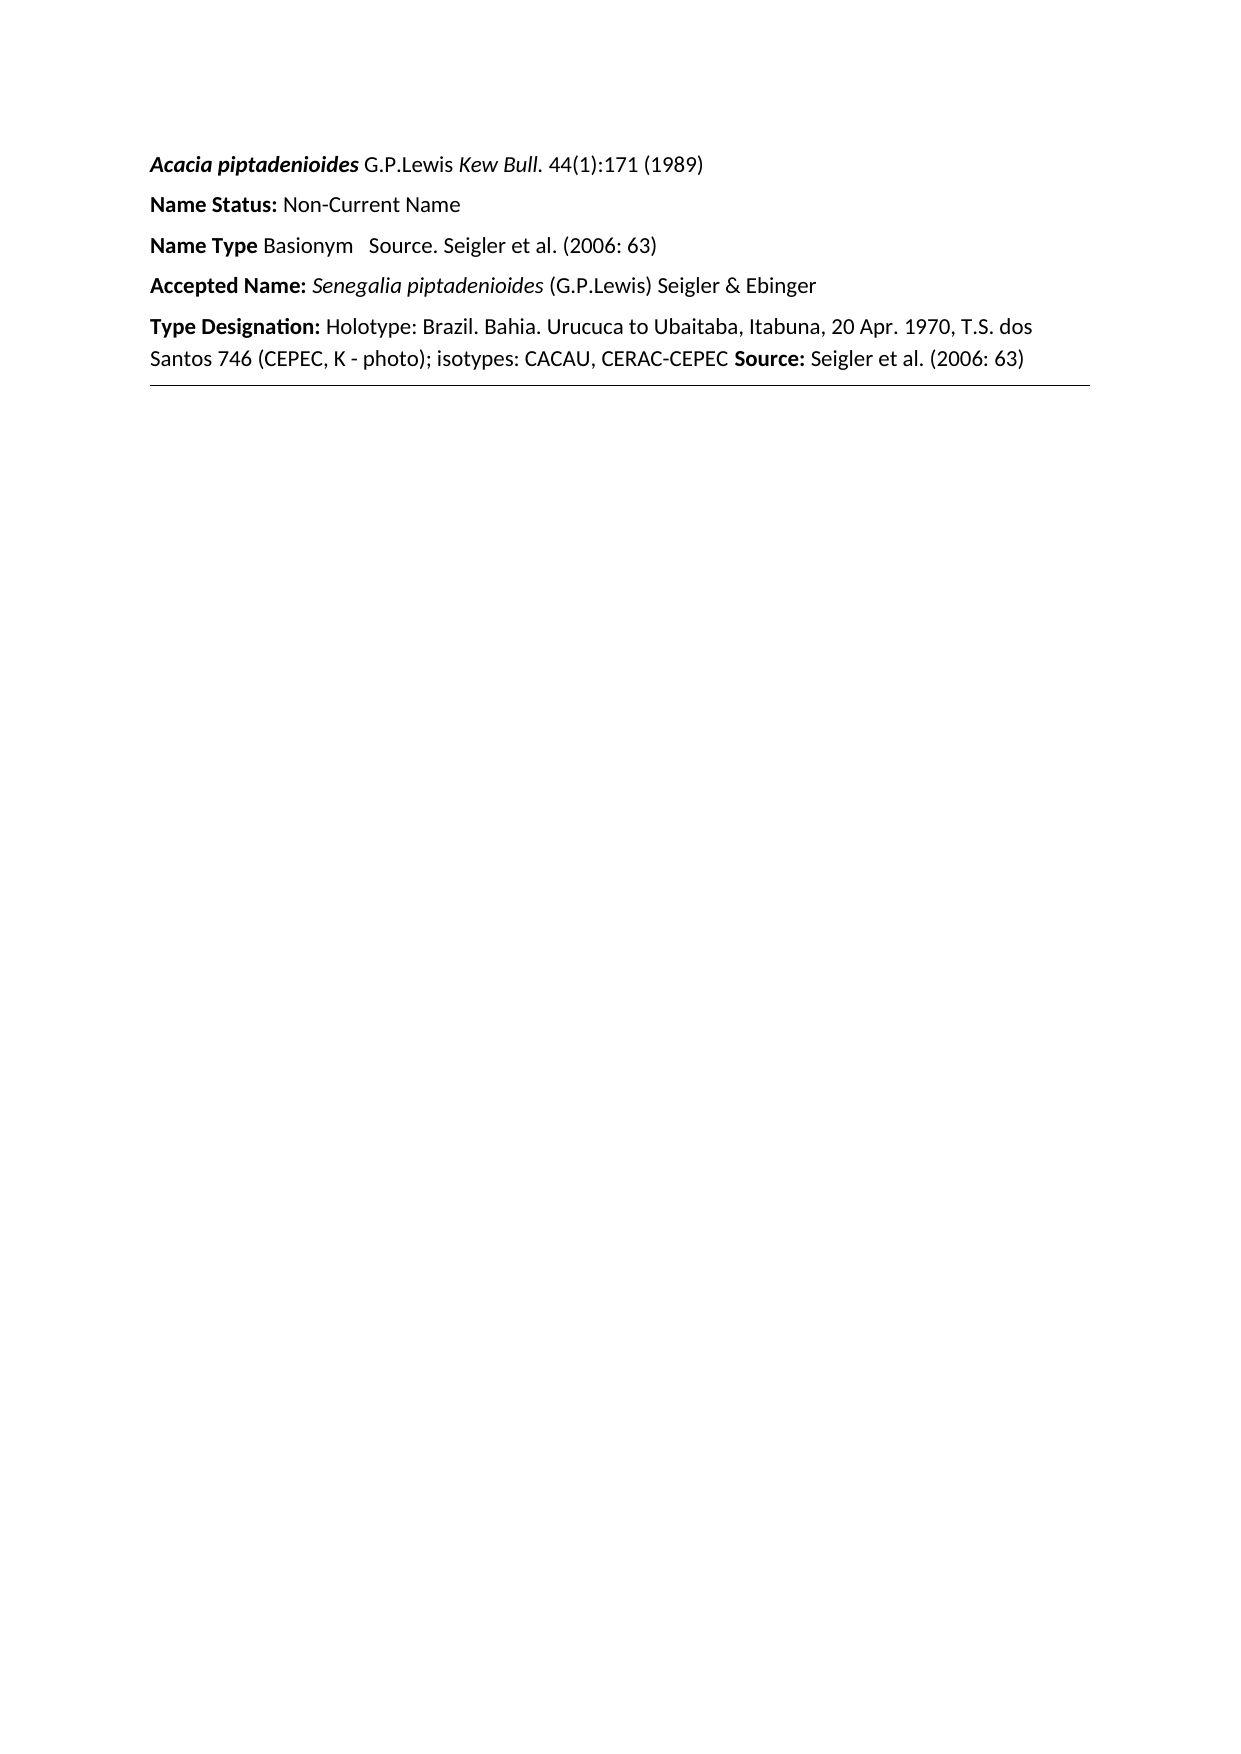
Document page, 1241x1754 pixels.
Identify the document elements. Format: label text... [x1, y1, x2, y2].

text Accepted Name: Senegalia piptadenioides (G.P.Lewis) Seigler & Ebinger [150, 272, 1090, 299]
text Acacia piptadenioides G.P.Lewis Kew Bull. 44(1):171 (1989) [150, 150, 1090, 178]
text Name Type Basionym Source. Seigler et al. (2006: 63) [150, 231, 1090, 259]
text Name Status: Non-Current Name [150, 191, 1090, 218]
text Type Designation: Holotype: Brazil. Bahia. Urucuca to Ubaitaba, Itabuna, 20 Apr. 1970, T.S. dos Santos 746 (CEPEC, K - photo); isotypes: CACAU, CERAC-CEPEC Source: Seigler et al. (2006: 63) [150, 312, 1090, 372]
